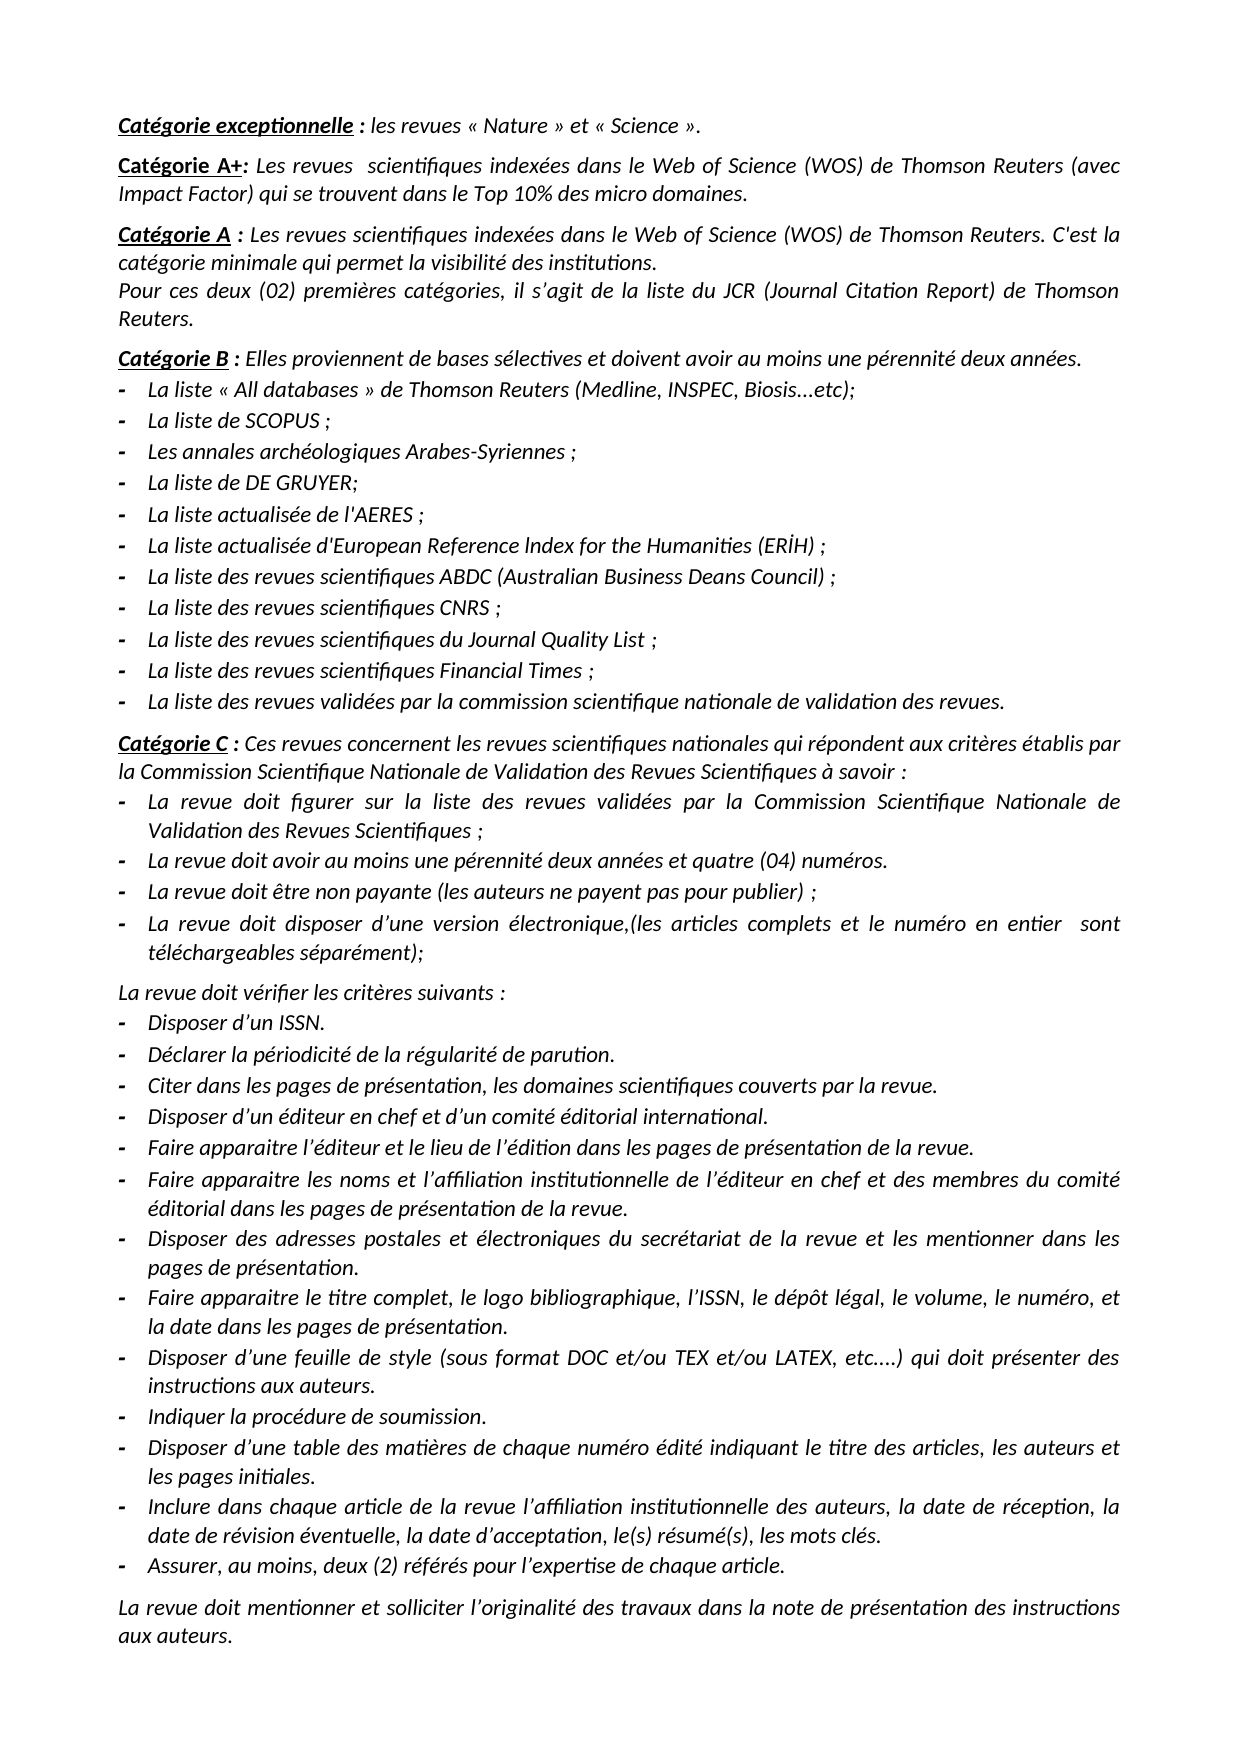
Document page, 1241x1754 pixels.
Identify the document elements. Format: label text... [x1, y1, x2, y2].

list Disposer d’une table des matières de chaque numéro édité indiquant le titre des articles, les auteurs et les pages initiales. [118, 1431, 1122, 1490]
list La liste des revues scientifiques ABDC (Australian Business Deans Council) ; [118, 560, 1122, 591]
list Déclarer la périodicité de la régularité de parution. [118, 1038, 1122, 1069]
list Les annales archéologiques Arabes-Syriennes ; [118, 435, 1122, 466]
list La liste « All databases » de Thomson Reuters (Medline, INSPEC, Biosis...etc); [118, 372, 1122, 404]
list La revue doit disposer d’une version électronique,(les articles complets et le numéro en entier sont téléchargeables séparément); [118, 907, 1122, 966]
list La revue doit être non payante (les auteurs ne payent pas pour publier) ; [118, 875, 1122, 907]
text La revue doit vérifier les critères suivants : [118, 978, 1122, 1006]
list Assurer, au moins, deux (2) référés pour l’expertise de chaque article. [118, 1549, 1122, 1581]
list Faire apparaitre le titre complet, le logo bibliographique, l’ISSN, le dépôt légal, le volume, le numéro, et la date dans les pages de présentation. [118, 1281, 1122, 1340]
text La revue doit mentionner et solliciter l’originalité des travaux dans la note de présentation des instructions aux auteurs. [118, 1593, 1122, 1649]
list Citer dans les pages de présentation, les domaines scientifiques couverts par la revue. [118, 1069, 1122, 1100]
text Catégorie exceptionnelle : les revues « Nature » et « Science ». [118, 111, 1122, 139]
list Faire apparaitre l’éditeur et le lieu de l’édition dans les pages de présentation de la revue. [118, 1131, 1122, 1163]
list La revue doit figurer sur la liste des revues validées par la Commission Scientifique Nationale de Validation des Revues Scientifiques ; [118, 785, 1122, 844]
list La liste des revues validées par la commission scientifique nationale de validation des revues. [118, 685, 1122, 716]
list Disposer d’un éditeur en chef et d’un comité éditorial international. [118, 1100, 1122, 1131]
list Disposer d’une feuille de style (sous format DOC et/ou TEX et/ou LATEX, etc....) qui doit présenter des instructions aux auteurs. [118, 1340, 1122, 1400]
list Faire apparaitre les noms et l’affiliation institutionnelle de l’éditeur en chef et des membres du comité éditorial dans les pages de présentation de la revue. [118, 1163, 1122, 1222]
text Catégorie A : Les revues scientifiques indexées dans le Web of Science (WOS) de Thomson Reuters. C'est la catégorie minimale qui permet la visibilité des institutions. [118, 220, 1122, 276]
list La liste de SCOPUS ; [118, 404, 1122, 435]
list La revue doit avoir au moins une pérennité deux années et quatre (04) numéros. [118, 844, 1122, 875]
list Disposer des adresses postales et électroniques du secrétariat de la revue et les mentionner dans les pages de présentation. [118, 1222, 1122, 1281]
text Catégorie B : Elles proviennent de bases sélectives et doivent avoir au moins une pérennité deux années. [118, 344, 1122, 372]
text Catégorie A+: Les revues scientifiques indexées dans le Web of Science (WOS) de Thomson Reuters (avec Impact Factor) qui se trouvent dans le Top 10% des micro domaines. [118, 151, 1122, 207]
list La liste actualisée d'European Reference lndex for the Humanities (ERİH) ; [118, 529, 1122, 560]
text Catégorie C : Ces revues concernent les revues scientifiques nationales qui répondent aux critères établis par la Commission Scientifique Nationale de Validation des Revues Scientifiques à savoir : [118, 729, 1122, 785]
list Indiquer la procédure de soumission. [118, 1400, 1122, 1431]
text Pour ces deux (02) premières catégories, il s’agit de la liste du JCR (Journal Citation Report) de Thomson Reuters. [118, 276, 1122, 332]
list Disposer d’un ISSN. [118, 1006, 1122, 1038]
list La liste de DE GRUYER; [118, 466, 1122, 497]
list La liste des revues scientifiques CNRS ; [118, 591, 1122, 622]
list La liste des revues scientifiques Financial Times ; [118, 654, 1122, 685]
list Inclure dans chaque article de la revue l’affiliation institutionnelle des auteurs, la date de réception, la date de révision éventuelle, la date d’acceptation, le(s) résumé(s), les mots clés. [118, 1490, 1122, 1549]
list La liste des revues scientifiques du Journal Quality List ; [118, 622, 1122, 654]
list La liste actualisée de l'AERES ; [118, 497, 1122, 529]
